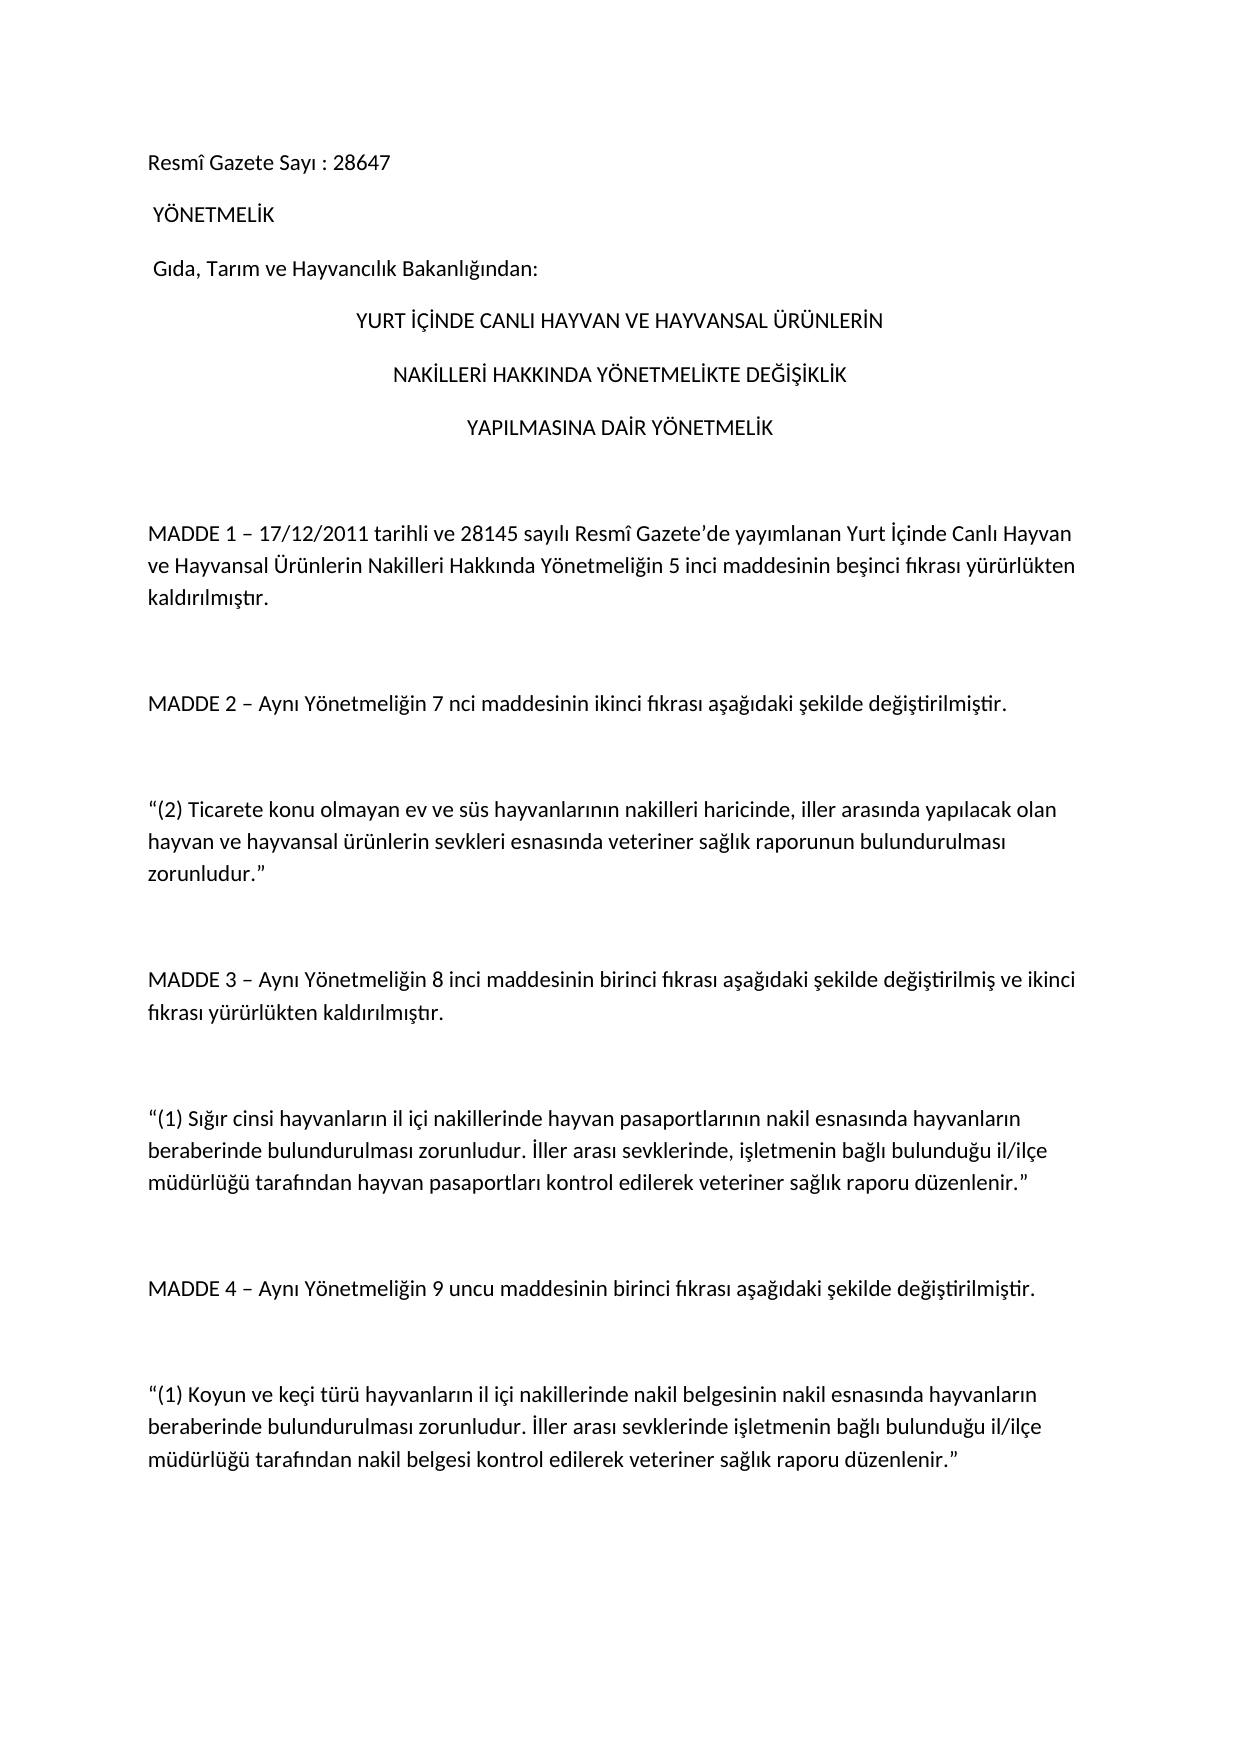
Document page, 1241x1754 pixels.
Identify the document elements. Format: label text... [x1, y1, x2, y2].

text MADDE 2 – Aynı Yönetmeliğin 7 nci maddesinin ikinci fıkrası aşağıdaki şekilde değiştirilmiştir. [148, 689, 1093, 717]
text MADDE 4 – Aynı Yönetmeliğin 9 uncu maddesinin birinci fıkrası aşağıdaki şekilde değiştirilmiştir. [148, 1274, 1093, 1302]
text Gıda, Tarım ve Hayvancılık Bakanlığından: [148, 254, 1093, 282]
text “(2) Ticarete konu olmayan ev ve süs hayvanlarının nakilleri haricinde, iller arasında yapılacak olan hayvan ve hayvansal ürünlerin sevkleri esnasında veteriner sağlık raporunun bulundurulması zorunludur.” [148, 795, 1093, 888]
text “(1) Koyun ve keçi türü hayvanların il içi nakillerinde nakil belgesinin nakil esnasında hayvanların beraberinde bulundurulması zorunludur. İller arası sevklerinde işletmenin bağlı bulunduğu il/ilçe müdürlüğü tarafından nakil belgesi kontrol edilerek veteriner sağlık raporu düzenlenir.” [148, 1380, 1093, 1473]
text YAPILMASINA DAİR YÖNETMELİK [148, 413, 1093, 441]
text MADDE 3 – Aynı Yönetmeliğin 8 inci maddesinin birinci fıkrası aşağıdaki şekilde değiştirilmiş ve ikinci fıkrası yürürlükten kaldırılmıştır. [148, 966, 1093, 1026]
text Resmî Gazete Sayı : 28647 [148, 148, 1093, 176]
text YÖNETMELİK [148, 201, 1093, 229]
text MADDE 1 – 17/12/2011 tarihli ve 28145 sayılı Resmî Gazete’de yayımlanan Yurt İçinde Canlı Hayvan ve Hayvansal Ürünlerin Nakilleri Hakkında Yönetmeliğin 5 inci maddesinin beşinci fıkrası yürürlükten kaldırılmıştır. [148, 519, 1093, 611]
text YURT İÇİNDE CANLI HAYVAN VE HAYVANSAL ÜRÜNLERİN [148, 307, 1093, 335]
text “(1) Sığır cinsi hayvanların il içi nakillerinde hayvan pasaportlarının nakil esnasında hayvanların beraberinde bulundurulması zorunludur. İller arası sevklerinde, işletmenin bağlı bulunduğu il/ilçe müdürlüğü tarafından hayvan pasaportları kontrol edilerek veteriner sağlık raporu düzenlenir.” [148, 1104, 1093, 1196]
text NAKİLLERİ HAKKINDA YÖNETMELİKTE DEĞİŞİKLİK [148, 360, 1093, 388]
